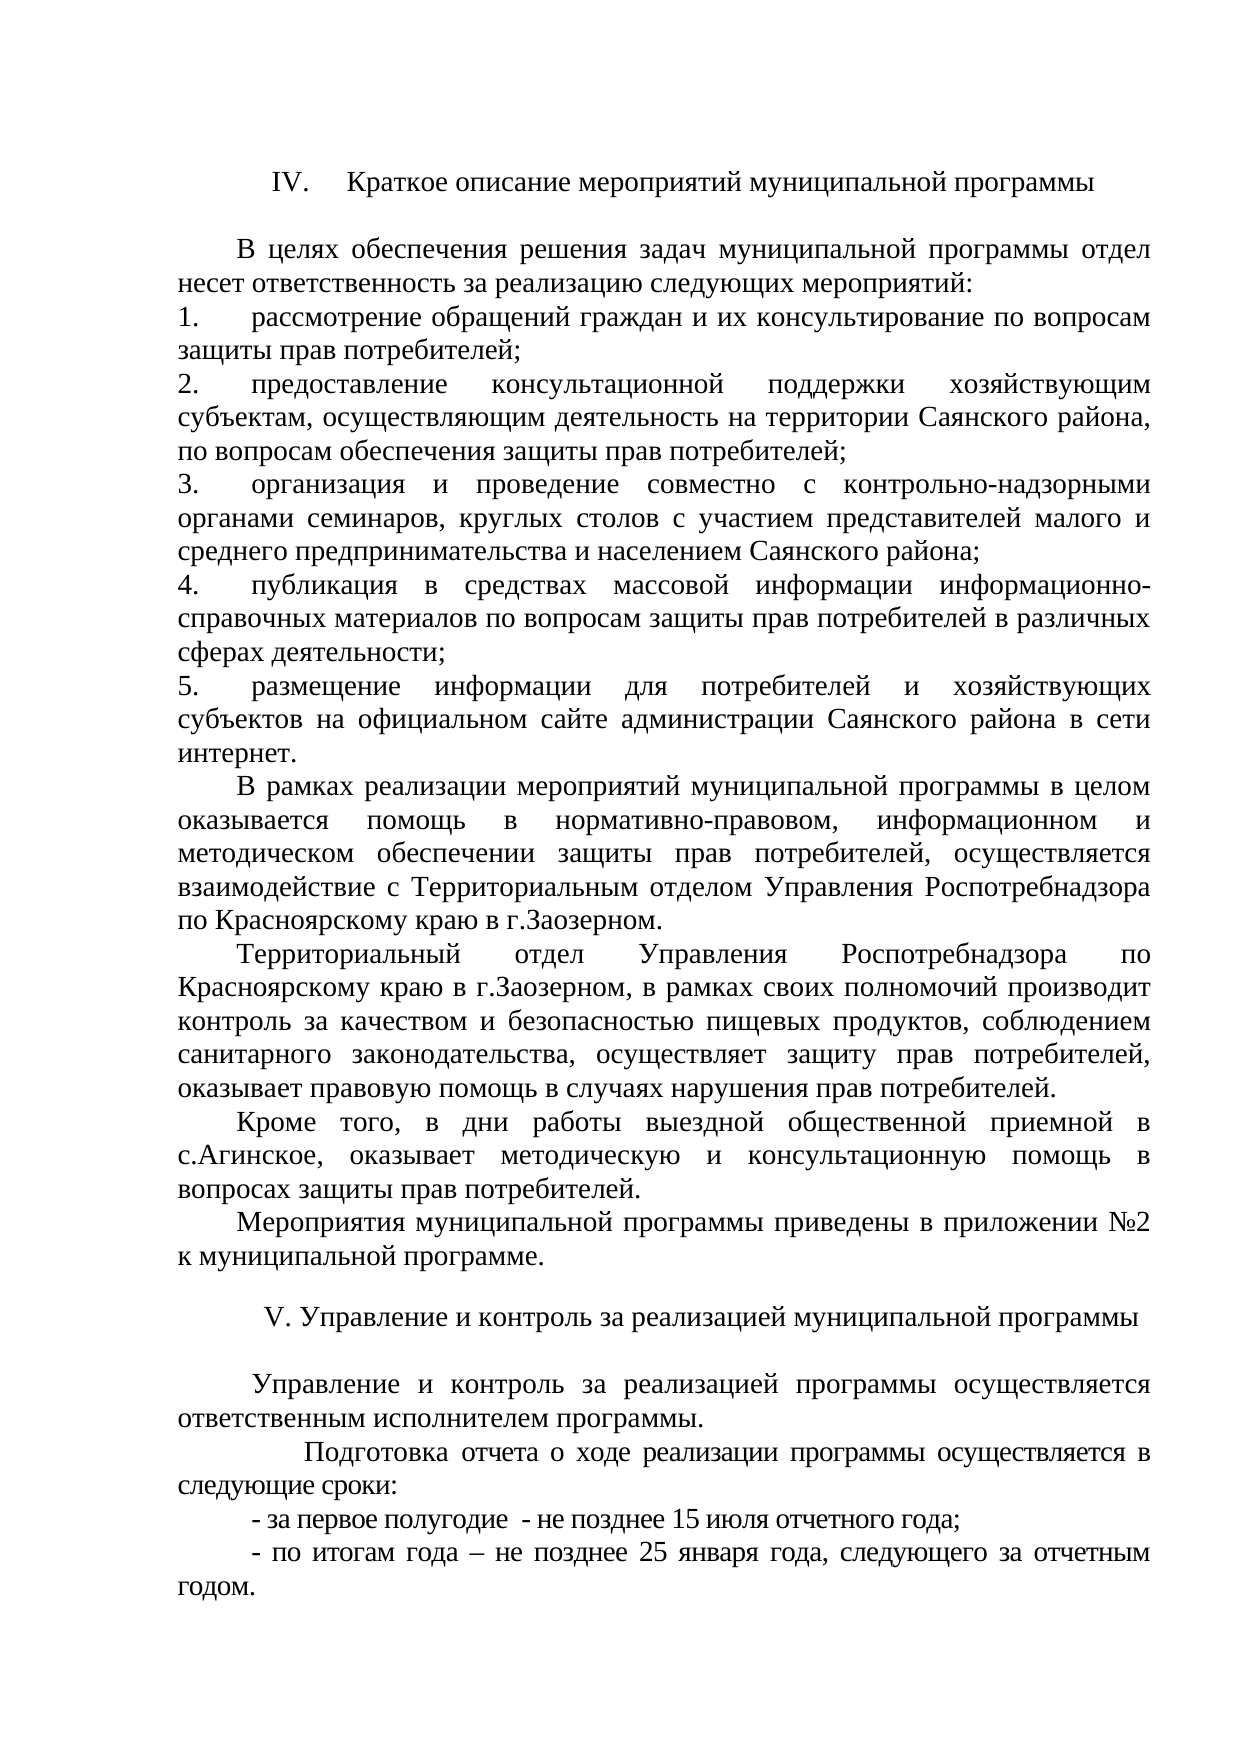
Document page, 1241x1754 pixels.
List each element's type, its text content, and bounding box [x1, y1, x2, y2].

list предоставление консультационной поддержки хозяйствующим субъектам, осуществляющим деятельность на территории Саянского района, по вопросам обеспечения защиты прав потребителей; [177, 366, 1152, 466]
text - за первое полугодие - не позднее 15 июля отчетного года; [177, 1501, 1152, 1534]
list размещение информации для потребителей и хозяйствующих субъектов на официальном сайте администрации Саянского района в сети интернет. [177, 668, 1152, 768]
text Мероприятия муниципальной программы приведены в приложении №2 к муниципальной программе. [177, 1204, 1152, 1271]
text Территориальный отдел Управления Роспотребнадзора по Красноярскому краю в г.Заозерном, в рамках своих полномочий производит контроль за качеством и безопасностью пищевых продуктов, соблюдением санитарного законодательства, осуществляет защиту прав потребителей, оказывает правовую помощь в случаях нарушения прав потребителей. [177, 936, 1152, 1104]
list публикация в средствах массовой информации информационно-справочных материалов по вопросам защиты прав потребителей в различных сферах деятельности; [177, 567, 1152, 668]
text Подготовка отчета о ходе реализации программы осуществляется в следующие сроки: [177, 1434, 1152, 1501]
text В рамках реализации мероприятий муниципальной программы в целом оказывается помощь в нормативно-правовом, информационном и методическом обеспечении защиты прав потребителей, осуществляется взаимодействие с Территориальным отделом Управления Роспотребнадзора по Красноярскому краю в г.Заозерном. [177, 768, 1152, 936]
list Краткое описание мероприятий муниципальной программы [215, 164, 1152, 198]
text Кроме того, в дни работы выездной общественной приемной в с.Агинское, оказывает методическую и консультационную помощь в вопросах защиты прав потребителей. [177, 1104, 1152, 1204]
text - по итогам года – не позднее 25 января года, следующего за отчетным годом. [177, 1534, 1152, 1601]
text V. Управление и контроль за реализацией муниципальной программы [177, 1299, 1152, 1333]
list рассмотрение обращений граждан и их консультирование по вопросам защиты прав потребителей; [177, 299, 1152, 366]
text В целях обеспечения решения задач муниципальной программы отдел несет ответственность за реализацию следующих мероприятий: [177, 232, 1152, 299]
list организация и проведение совместно с контрольно-надзорными органами семинаров, круглых столов с участием представителей малого и среднего предпринимательства и населением Саянского района; [177, 466, 1152, 567]
text Управление и контроль за реализацией программы осуществляется ответственным исполнителем программы. [177, 1367, 1152, 1434]
